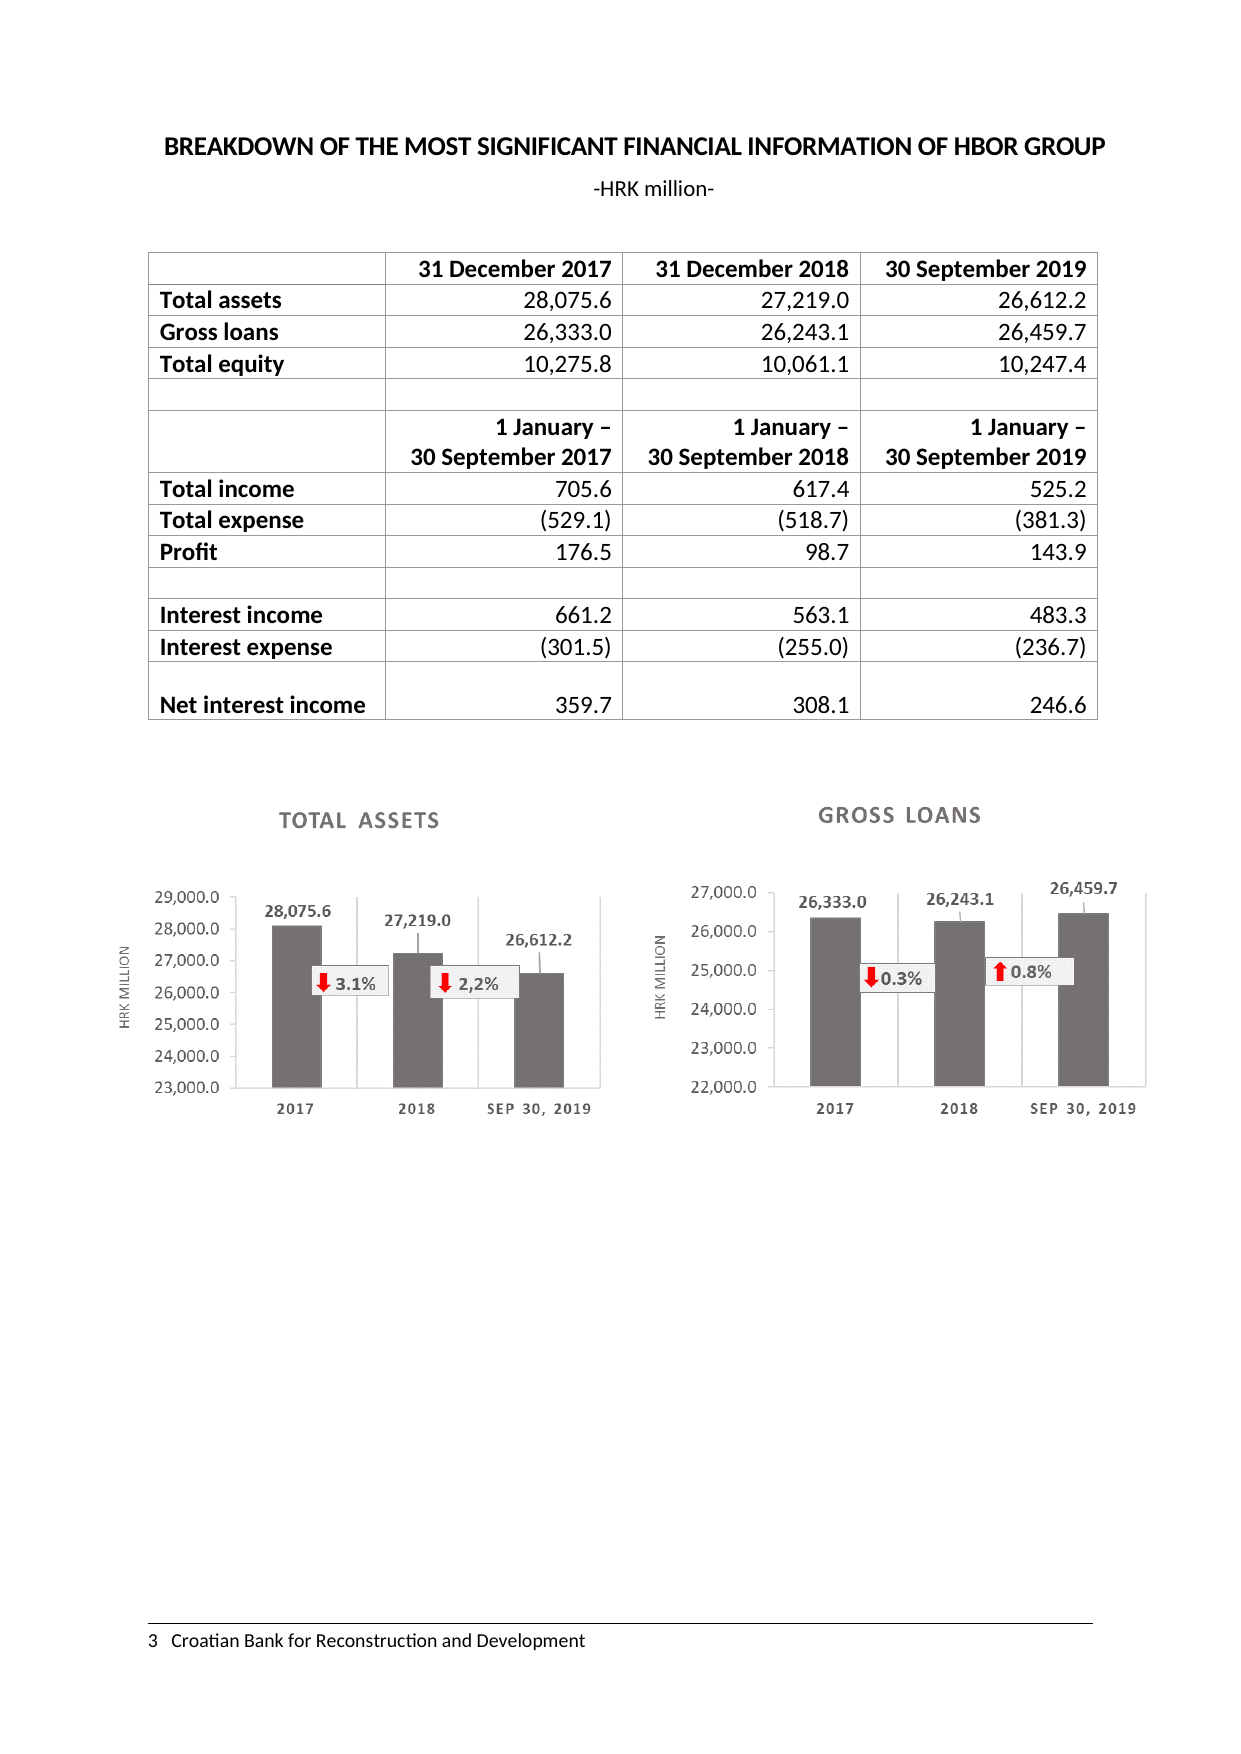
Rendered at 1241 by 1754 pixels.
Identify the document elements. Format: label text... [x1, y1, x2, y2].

table_cell 1 January – 30 September 2019 [861, 411, 1097, 472]
table_cell (529.1) [386, 505, 622, 535]
table_cell 143.9 [861, 536, 1097, 567]
table_cell 617.4 [623, 473, 860, 503]
table_header 31 December 2018 [623, 253, 860, 283]
table_cell Interest expense [149, 631, 385, 661]
table_cell Interest income [149, 599, 385, 630]
table_cell 563.1 [623, 599, 860, 630]
text -HRK million- [185, 174, 1122, 202]
table_cell 525.2 [861, 473, 1097, 503]
table_cell Total expense [149, 505, 385, 535]
table_cell Total assets [149, 285, 385, 315]
table_cell Total equity [149, 348, 385, 378]
table_cell [623, 379, 860, 410]
table_cell 26,243.1 [623, 316, 860, 347]
table_cell (236.7) [861, 631, 1097, 661]
table_cell 1 January – 30 September 2017 [386, 411, 622, 472]
table_cell [861, 379, 1097, 410]
table_cell [861, 568, 1097, 598]
table_cell [386, 379, 622, 410]
table_cell Gross loans [149, 316, 385, 347]
table_cell 98.7 [623, 536, 860, 567]
table_cell Total income [149, 473, 385, 503]
table_cell 359.7 [386, 662, 622, 719]
table_cell 176.5 [386, 536, 622, 567]
table_cell 308.1 [623, 662, 860, 719]
table_cell [149, 411, 385, 472]
table_cell [149, 568, 385, 598]
table_cell 10,247.4 [861, 348, 1097, 378]
table_cell 661.2 [386, 599, 622, 630]
table_cell 246.6 [861, 662, 1097, 719]
table_cell Profit [149, 536, 385, 567]
table_header 31 December 2017 [386, 253, 622, 283]
table_cell (381.3) [861, 505, 1097, 535]
table_cell [623, 568, 860, 598]
table_cell 483.3 [861, 599, 1097, 630]
table_header 30 September 2019 [861, 253, 1097, 283]
table_cell (301.5) [386, 631, 622, 661]
text BREAKDOWN OF THE MOST SIGNIFICANT FINANCIAL INFORMATION OF HBOR GROUP [148, 129, 1122, 162]
table_cell (255.0) [623, 631, 860, 661]
table_cell 27,219.0 [623, 285, 860, 315]
table_cell 26,333.0 [386, 316, 622, 347]
table_cell 1 January – 30 September 2018 [623, 411, 860, 472]
table_cell 10,275.8 [386, 348, 622, 378]
table_cell [386, 568, 622, 598]
table_cell (518.7) [623, 505, 860, 535]
table_cell Net interest income [149, 662, 385, 719]
table_cell 705.6 [386, 473, 622, 503]
table_cell 28,075.6 [386, 285, 622, 315]
table_cell [149, 379, 385, 410]
table_cell 10,061.1 [623, 348, 860, 378]
table_header [149, 253, 385, 283]
picture [103, 792, 616, 1168]
table_cell 26,459.7 [861, 316, 1097, 347]
table_cell 26,612.2 [861, 285, 1097, 315]
picture [638, 786, 1162, 1168]
